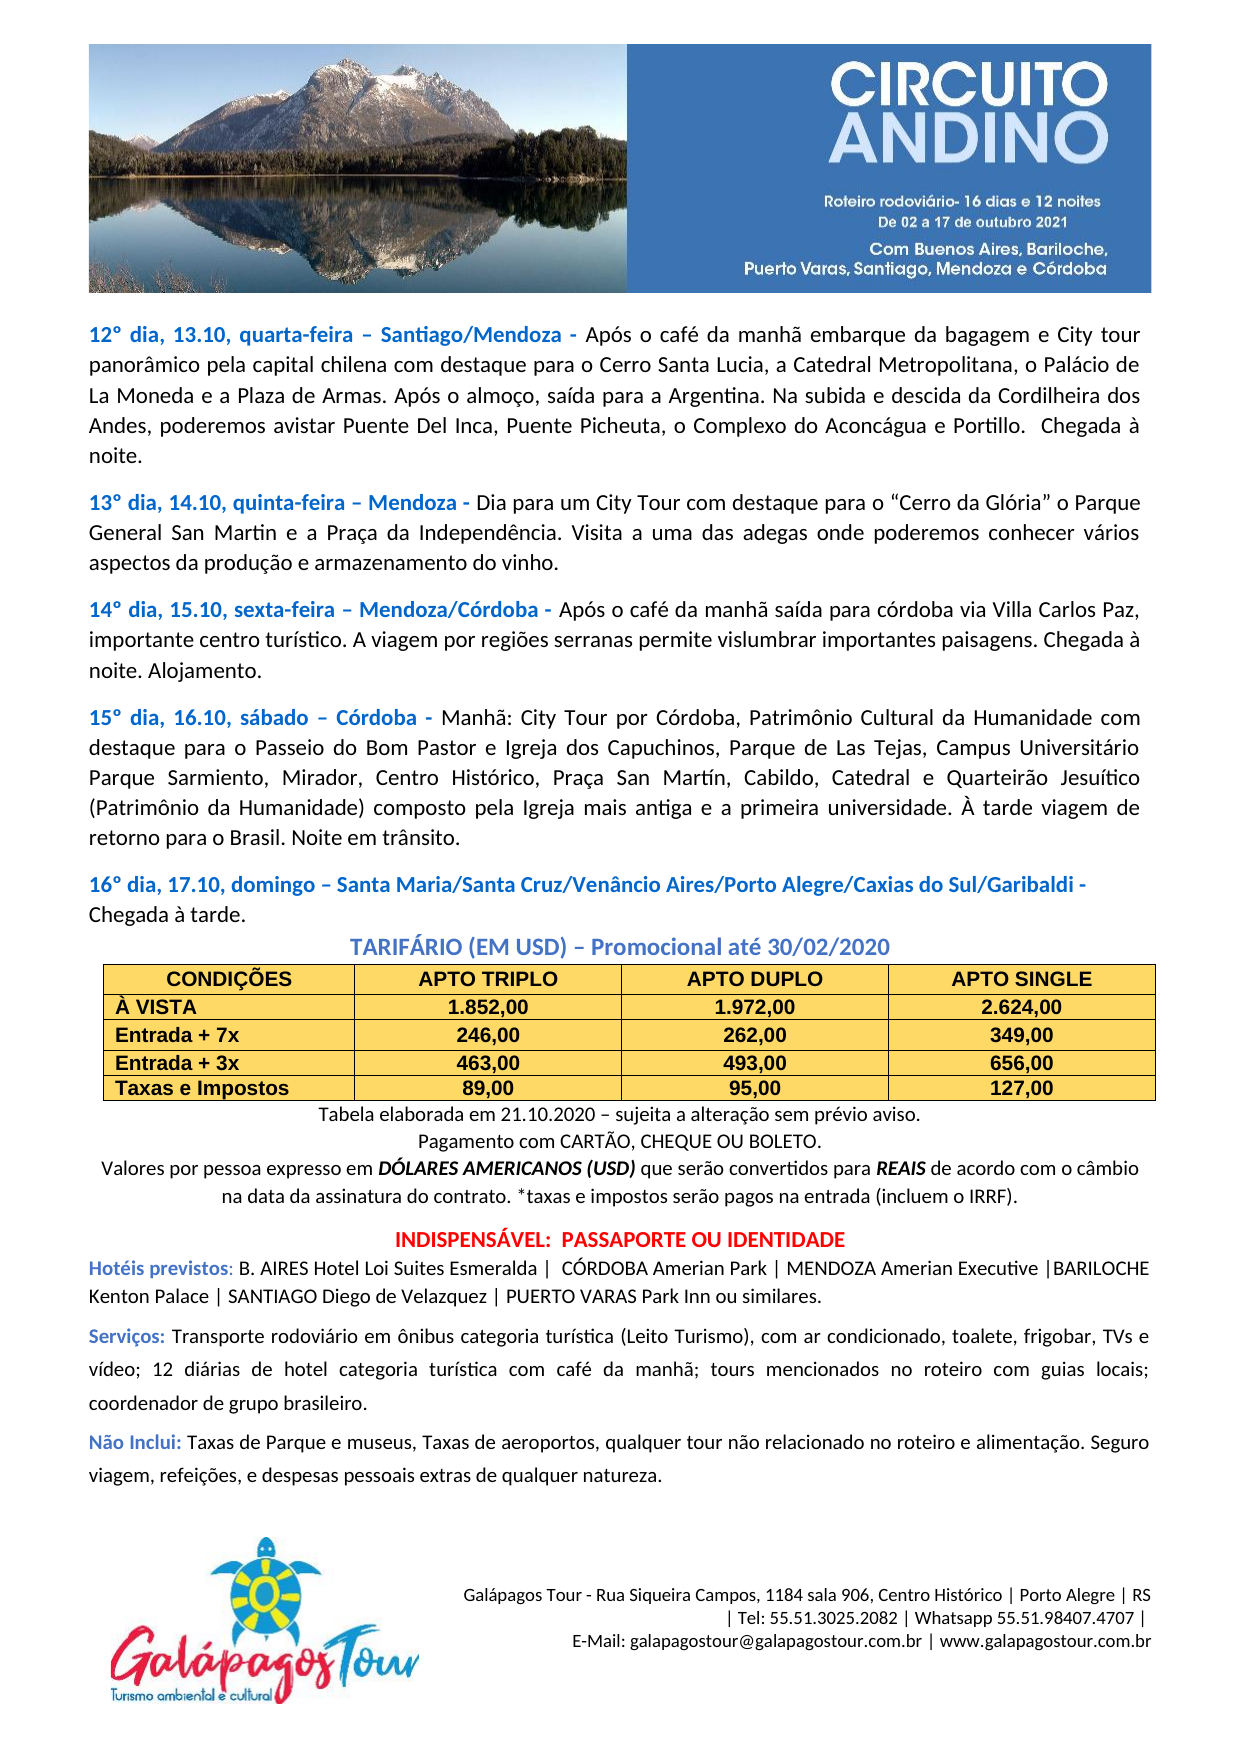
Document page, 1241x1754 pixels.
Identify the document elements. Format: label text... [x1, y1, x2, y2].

table_cell 262,00 [622, 1020, 888, 1050]
text INDISPENSÁVEL: PASSAPORTE OU IDENTIDADE [89, 1210, 1152, 1253]
text Hotéis previstos: B. AIRES Hotel Loi Suites Esmeralda | CÓRDOBA Amerian Park | MENDOZA Amerian Executive |BARILOCHE Kenton Palace | SANTIAGO Diego de Velazquez | PUERTO VARAS Park Inn ou similares. [89, 1256, 1152, 1308]
text Serviços: Transporte rodoviário em ônibus categoria turística (Leito Turismo), com ar condicionado, toalete, frigobar, TVs e vídeo; 12 diárias de hotel categoria turística com café da manhã; tours mencionados no roteiro com guias locais; coordenador de grupo brasileiro. [89, 1317, 1152, 1417]
text TARIFÁRIO (EM USD) – Promocional até 30/02/2020 [89, 931, 1152, 961]
table_header APTO SINGLE [889, 965, 1155, 994]
table_cell 95,00 [622, 1076, 888, 1100]
table_header APTO TRIPLO [355, 965, 621, 994]
table_cell 349,00 [889, 1020, 1155, 1050]
table_header APTO DUPLO [622, 965, 888, 994]
text 14º dia, 15.10, sexta-feira – Mendoza/Córdoba - Após o café da manhã saída para córdoba via Villa Carlos Paz, importante centro turístico. A viagem por regiões serranas permite vislumbrar importantes paisagens. Chegada à noite. Alojamento. [89, 595, 1142, 684]
table_cell 1.972,00 [622, 995, 888, 1019]
table_header CONDIÇÕES [104, 965, 354, 994]
text 16º dia, 17.10, domingo – Santa Maria/Santa Cruz/Venâncio Aires/Porto Alegre/Caxias do Sul/Garibaldi - Chegada à tarde. [89, 870, 1142, 929]
table_cell Entrada + 7x [104, 1020, 354, 1050]
table_cell Entrada + 3x [104, 1051, 354, 1075]
text Não Inclui: Taxas de Parque e museus, Taxas de aeroportos, qualquer tour não relacionado no roteiro e alimentação. Seguro viagem, refeições, e despesas pessoais extras de qualquer natureza. [89, 1423, 1152, 1489]
text 12º dia, 13.10, quarta-feira – Santiago/Mendoza - Após o café da manhã embarque da bagagem e City tour panorâmico pela capital chilena com destaque para o Cerro Santa Lucia, a Catedral Metropolitana, o Palácio de La Moneda e a Plaza de Armas. Após o almoço, saída para a Argentina. Na subida e descida da Cordilheira dos Andes, poderemos avistar Puente Del Inca, Puente Picheuta, o Complexo do Aconcágua e Portillo. Chegada à noite. [89, 320, 1142, 469]
picture [88, 44, 1152, 293]
table_cell 127,00 [889, 1076, 1155, 1100]
picture [109, 1537, 419, 1703]
text 13º dia, 14.10, quinta-feira – Mendoza - Dia para um City Tour com destaque para o “Cerro da Glória” o Parque General San Martin e a Praça da Independência. Visita a uma das adegas onde poderemos conhecer vários aspectos da produção e armazenamento do vinho. [89, 488, 1142, 577]
text 15º dia, 16.10, sábado – Córdoba - Manhã: City Tour por Córdoba, Patrimônio Cultural da Humanidade com destaque para o Passeio do Bom Pastor e Igreja dos Capuchinos, Parque de Las Tejas, Campus Universitário Parque Sarmiento, Mirador, Centro Histórico, Praça San Martín, Cabildo, Catedral e Quarteirão Jesuítico (Patrimônio da Humanidade) composto pela Igreja mais antiga e a primeira universidade. À tarde viagem de retorno para o Brasil. Noite em trânsito. [89, 703, 1142, 852]
table_cell 463,00 [355, 1051, 621, 1075]
table_cell 1.852,00 [355, 995, 621, 1019]
text Tabela elaborada em 21.10.2020 – sujeita a alteração sem prévio aviso. Pagamento com CARTÃO, CHEQUE OU BOLETO. Valores por pessoa expresso em DÓLARES AMERICANOS (USD) que serão convertidos para REAIS de acordo com o câmbio na data da assinatura do contrato. *taxas e impostos serão pagos na entrada (incluem o IRRF). [89, 1101, 1152, 1208]
table_cell 89,00 [355, 1076, 621, 1100]
table_cell À VISTA [104, 995, 354, 1019]
table_cell 493,00 [622, 1051, 888, 1075]
table_cell 656,00 [889, 1051, 1155, 1075]
table_cell Taxas e Impostos [104, 1076, 354, 1100]
table_cell 2.624,00 [889, 995, 1155, 1019]
table_cell 246,00 [355, 1020, 621, 1050]
